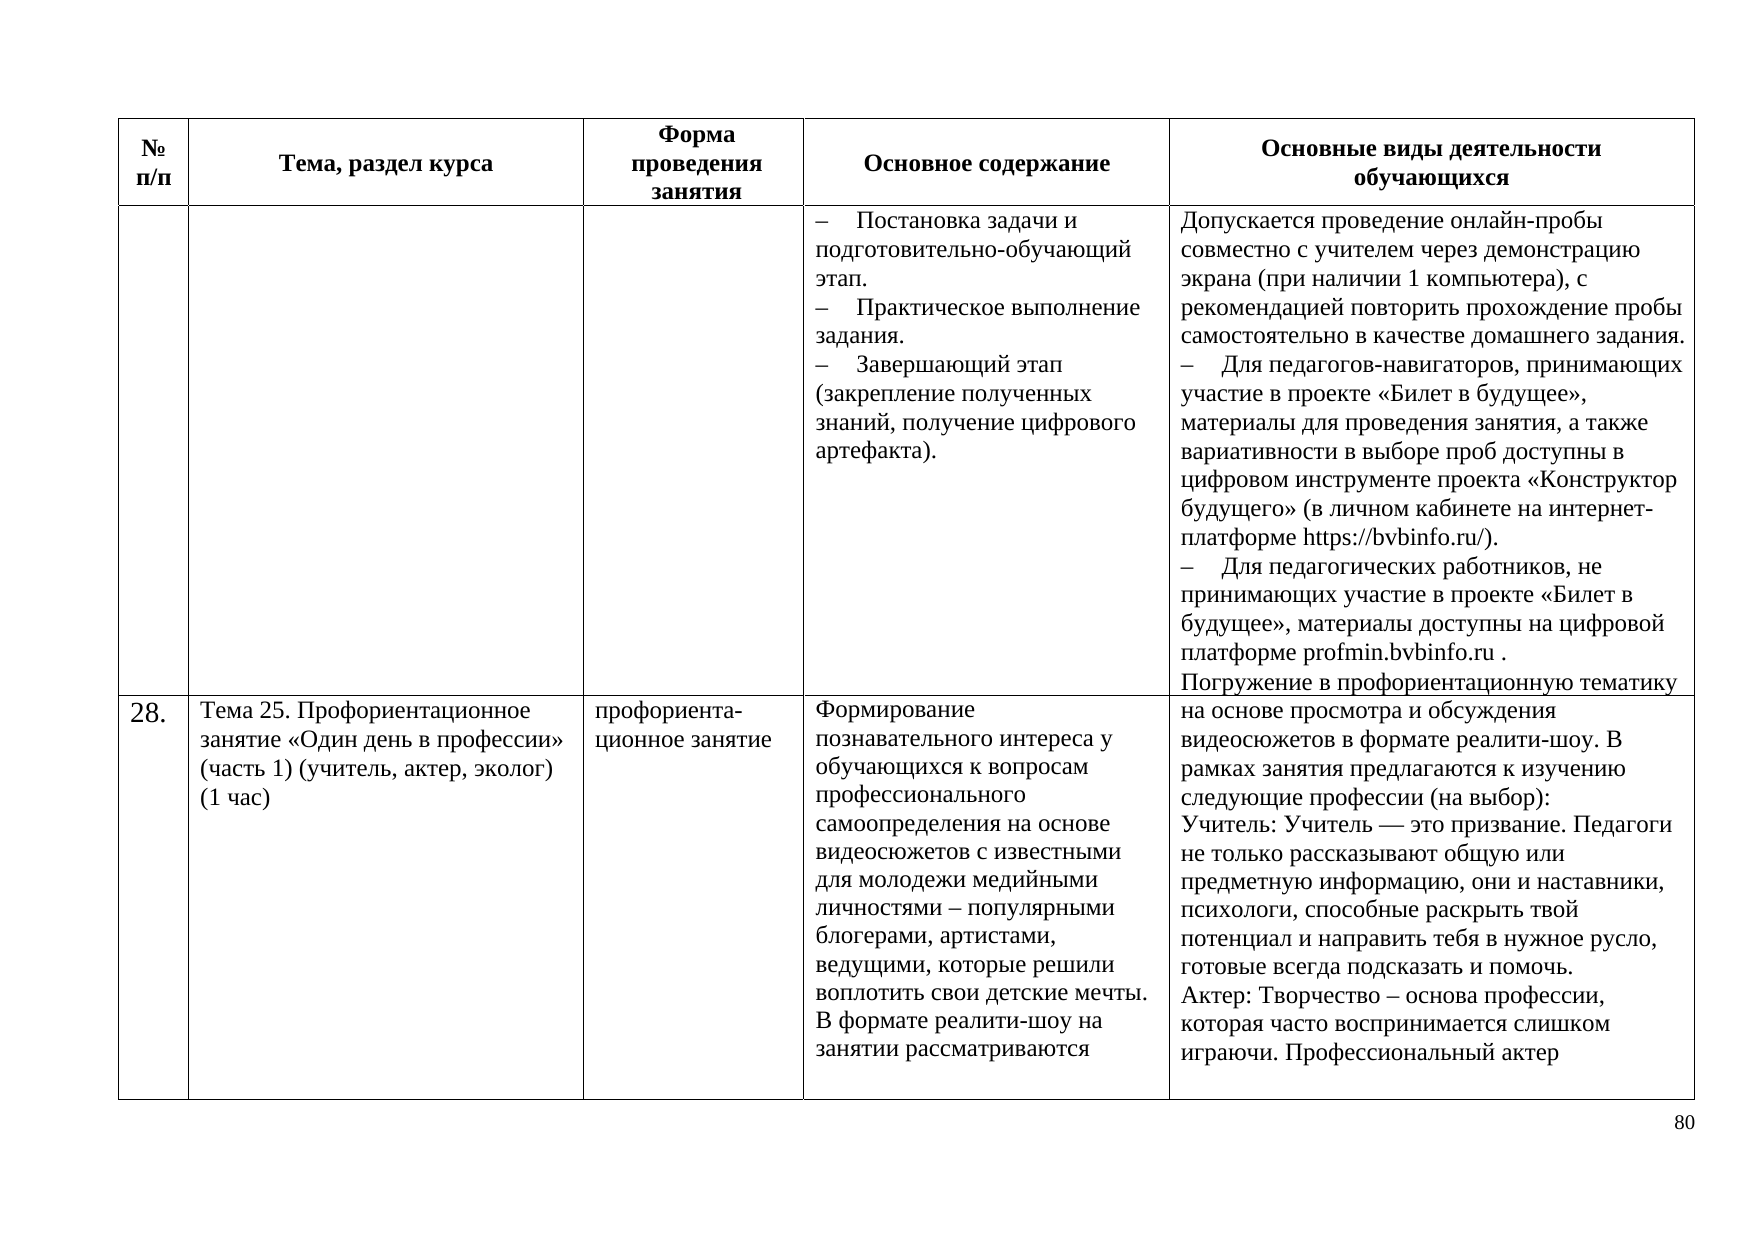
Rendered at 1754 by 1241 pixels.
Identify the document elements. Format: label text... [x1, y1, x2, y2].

text ‒ Завершающий этап (закрепление полученных знаний, получение цифрового артефакта). [815, 349, 1142, 464]
text Допускается проведение онлайн-пробы совместно с учителем через демонстрацию экрана (при наличии 1 компьютера), с рекомендацией повторить прохождение пробы самостоятельно в качестве домашнего задания. [1181, 206, 1689, 349]
text Формирование познавательного интереса у обучающихся к вопросам профессионального самоопределения на основе видеосюжетов с известными для молодежи медийными личностями – популярными блогерами, артистами, ведущими, которые решили воплотить свои детские мечты. В формате реалити-шоу на занятии рассматриваются [815, 695, 1154, 1062]
text ‒ Для педагогических работников, не принимающих участие в проекте «Билет в будущее», материалы доступны на цифровой платформе profmin.bvbinfo.ru . [1181, 551, 1671, 666]
text Форма проведения занятия [628, 119, 766, 205]
text № п/п [136, 133, 178, 191]
text Основные виды деятельности обучающихся [1261, 133, 1609, 191]
text 80 [1674, 1110, 1697, 1134]
text 28. [130, 696, 174, 729]
text Основное содержание [863, 148, 1150, 176]
text профориента-ционное занятие [595, 696, 778, 753]
text Учитель: Учитель — это призвание. Педагоги не только рассказывают общую или предметную информацию, они и наставники, психологи, способные раскрыть твой потенциал и направить тебя в нужное русло, готовые всегда подсказать и помочь. [1181, 810, 1679, 980]
text ‒ Практическое выполнение задания. [815, 292, 1147, 349]
text Тема 25. Профориентационное занятие «Один день в профессии» (часть 1) (учитель, актер, эколог) (1 час) [200, 696, 570, 811]
text Актер: Творчество – основа профессии, которая часто воспринимается слишком играючи. Профессиональный актер [1181, 980, 1617, 1066]
text Погружение в профориентационную тематику на основе просмотра и обсуждения видеосюжетов в формате реалити-шоу. В рамках занятия предлагаются к изучению следующие профессии (на выбор): [1181, 667, 1684, 810]
text ‒ Для педагогов-навигаторов, принимающих участие в проекте «Билет в будущее», материалы для проведения занятия, а также вариативности в выборе проб доступны в цифровом инструменте проекта «Конструктор будущего» (в личном кабинете на интернет-платформе https://bvbinfo.ru/). [1181, 349, 1686, 551]
text Тема, раздел курса [279, 148, 566, 176]
text ‒ Постановка задачи и подготовительно-обучающий этап. [815, 206, 1138, 292]
